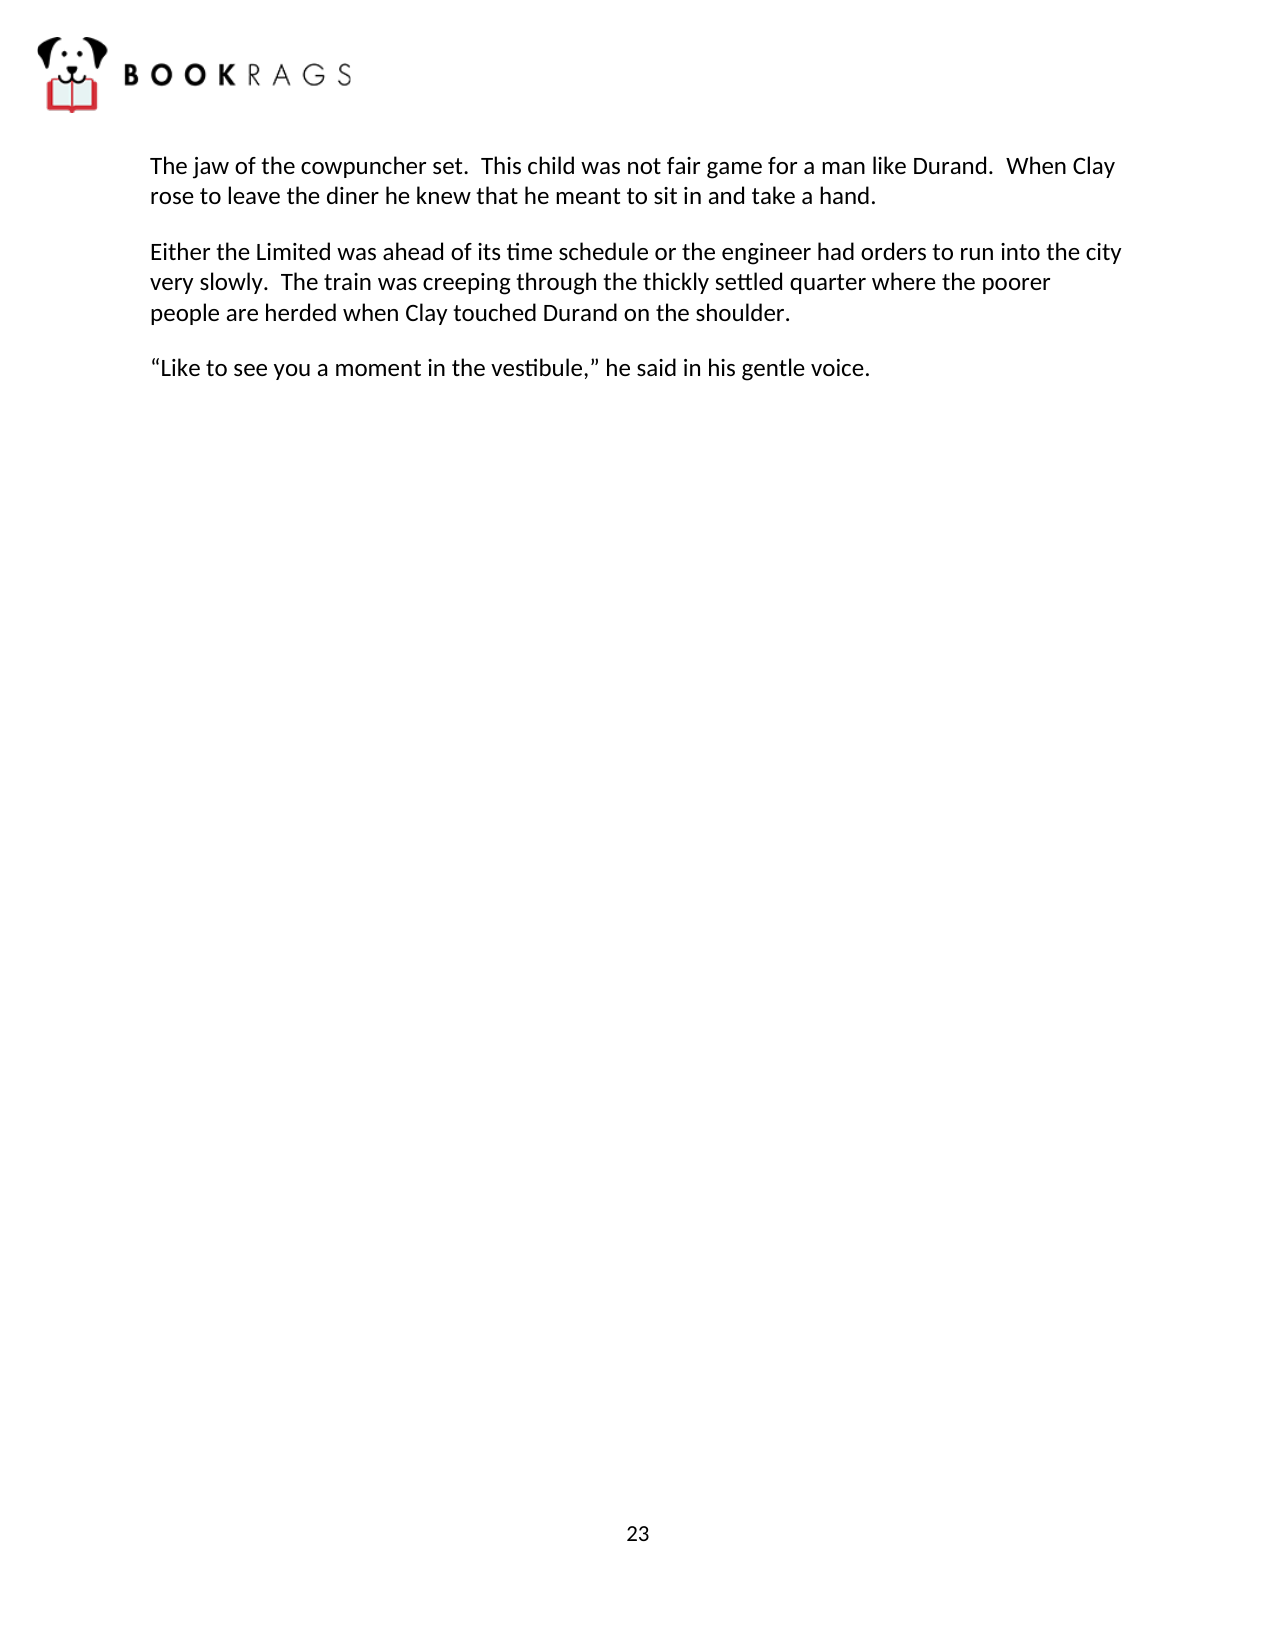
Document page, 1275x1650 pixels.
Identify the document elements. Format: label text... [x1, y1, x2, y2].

text The jaw of the cowpuncher set. This child was not fair game for a man like Durand. When Clay rose to leave the diner he knew that he meant to sit in and take a hand. [150, 150, 1125, 211]
text “Like to see you a moment in the vestibule,” he said in his gentle voice. [150, 353, 1125, 383]
text Either the Limited was ahead of its time schedule or the engineer had orders to run into the city very slowly. The train was creeping through the thickly settled quarter where the poorer people are herded when Clay touched Durand on the shoulder. [150, 236, 1125, 328]
picture [37, 37, 351, 113]
